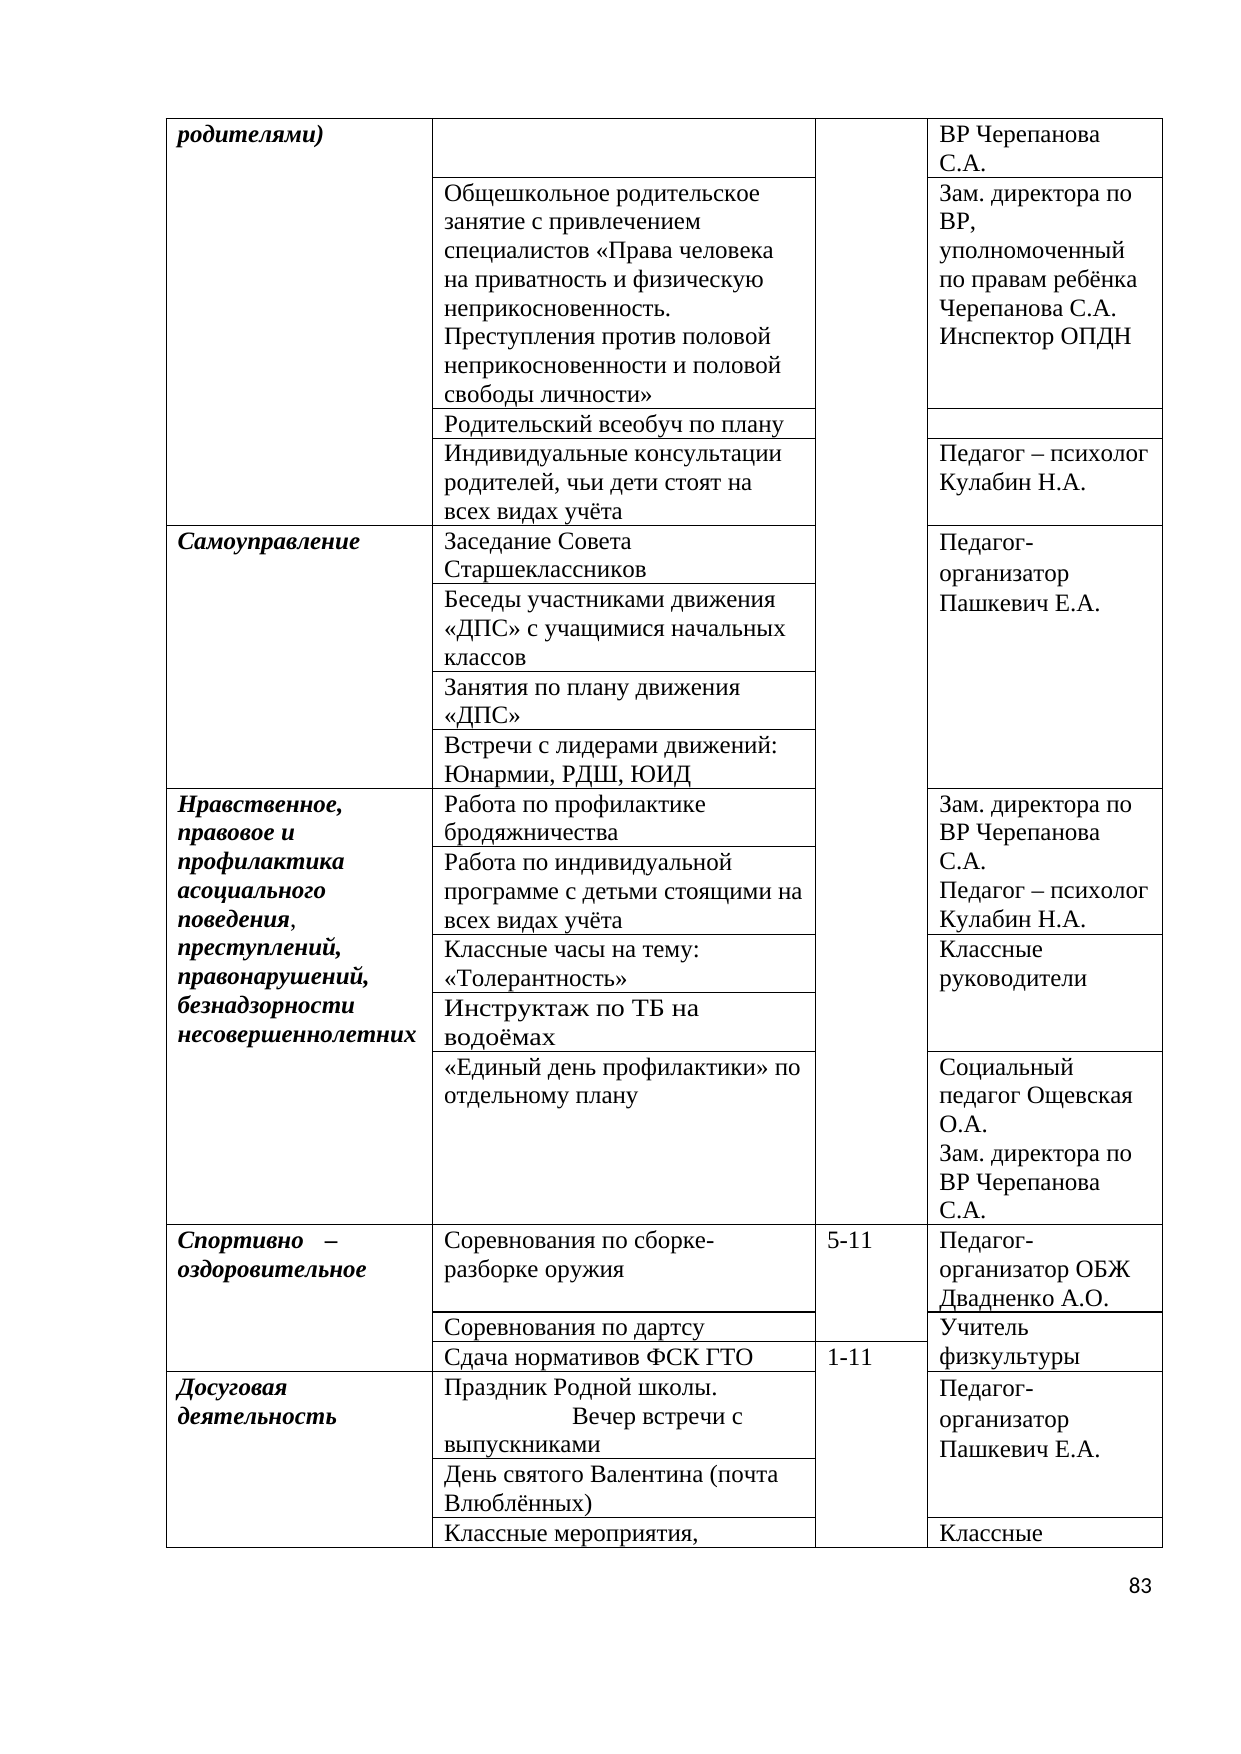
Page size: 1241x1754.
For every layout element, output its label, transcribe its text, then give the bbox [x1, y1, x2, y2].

table_cell Сдача нормативов ФСК ГТО [433, 1342, 815, 1371]
table_cell «Единый день профилактики» по отдельному плану [433, 1052, 815, 1224]
table_cell Учитель физкультуры [928, 1313, 1162, 1371]
table_cell Работа по индивидуальной программе с детьми стоящими на всех видах учёта [433, 847, 815, 933]
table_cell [928, 1518, 1162, 1547]
table_cell Соревнования по сборке-разборке оружия [433, 1225, 815, 1311]
table_cell Занятия по плану движения «ДПС» [433, 672, 815, 729]
table_cell Досуговая деятельность [167, 1372, 432, 1547]
table_cell 5-11 [816, 1225, 927, 1341]
table_cell Нравственное, правовое и профилактика асоциального поведения, преступлений, правонарушений, безнадзорности несовершеннолетних [167, 789, 432, 1224]
table_cell Спортивно – оздоровительное [167, 1225, 432, 1371]
table_cell Классные руководители [928, 935, 1162, 1051]
table_cell Педагог-организатор ОБЖ Двадненко А.О. [928, 1225, 1162, 1311]
table_cell Соревнования по дартсу [433, 1313, 815, 1341]
table_cell Педагог-организатор Пашкевич Е.А. [928, 526, 1162, 788]
table_cell Зам. директора по ВР Черепанова С.А. Педагог – психолог Кулабин Н.А. [928, 789, 1162, 933]
table_cell Праздник Родной школы. Вечер встречи с выпускниками [433, 1372, 815, 1458]
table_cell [433, 119, 815, 177]
table_cell День святого Валентина (почта Влюблённых) [433, 1459, 815, 1517]
table_cell Зам. директора по ВР, уполномоченный по правам ребёнка Черепанова С.А. Инспектор ОПДН [928, 178, 1162, 408]
table_cell Социальный педагог Ощевская О.А. Зам. директора по ВР Черепанова С.А. [928, 1052, 1162, 1224]
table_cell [167, 119, 432, 525]
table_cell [928, 119, 1162, 177]
table_cell Самоуправление [167, 526, 432, 788]
table_cell Работа по профилактике бродяжничества [433, 789, 815, 846]
table_cell Классные часы на тему: «Толерантность» [433, 935, 815, 992]
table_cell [433, 1518, 815, 1547]
table_cell Родительский всеобуч по плану [433, 409, 815, 437]
table_cell Индивидуальные консультации родителей, чьи дети стоят на всех видах учёта [433, 439, 815, 525]
table_cell Встречи с лидерами движений: Юнармии, РДШ, ЮИД [433, 730, 815, 788]
table_cell Заседание Совета Старшеклассников [433, 526, 815, 583]
table_cell Общешкольное родительское занятие с привлечением специалистов «Права человека на приватность и физическую неприкосновенность. Преступления против половой неприкосновенности и половой свободы личности» [433, 178, 815, 408]
table_cell 1-11 [816, 1342, 927, 1547]
table_cell Педагог-организатор Пашкевич Е.А. [928, 1372, 1162, 1517]
table_cell [928, 409, 1162, 437]
table_cell Беседы участниками движения «ДПС» с учащимися начальных классов [433, 584, 815, 671]
table_cell Педагог – психолог Кулабин Н.А. [928, 439, 1162, 525]
table_cell Инструктаж по ТБ на водоёмах [433, 993, 815, 1051]
